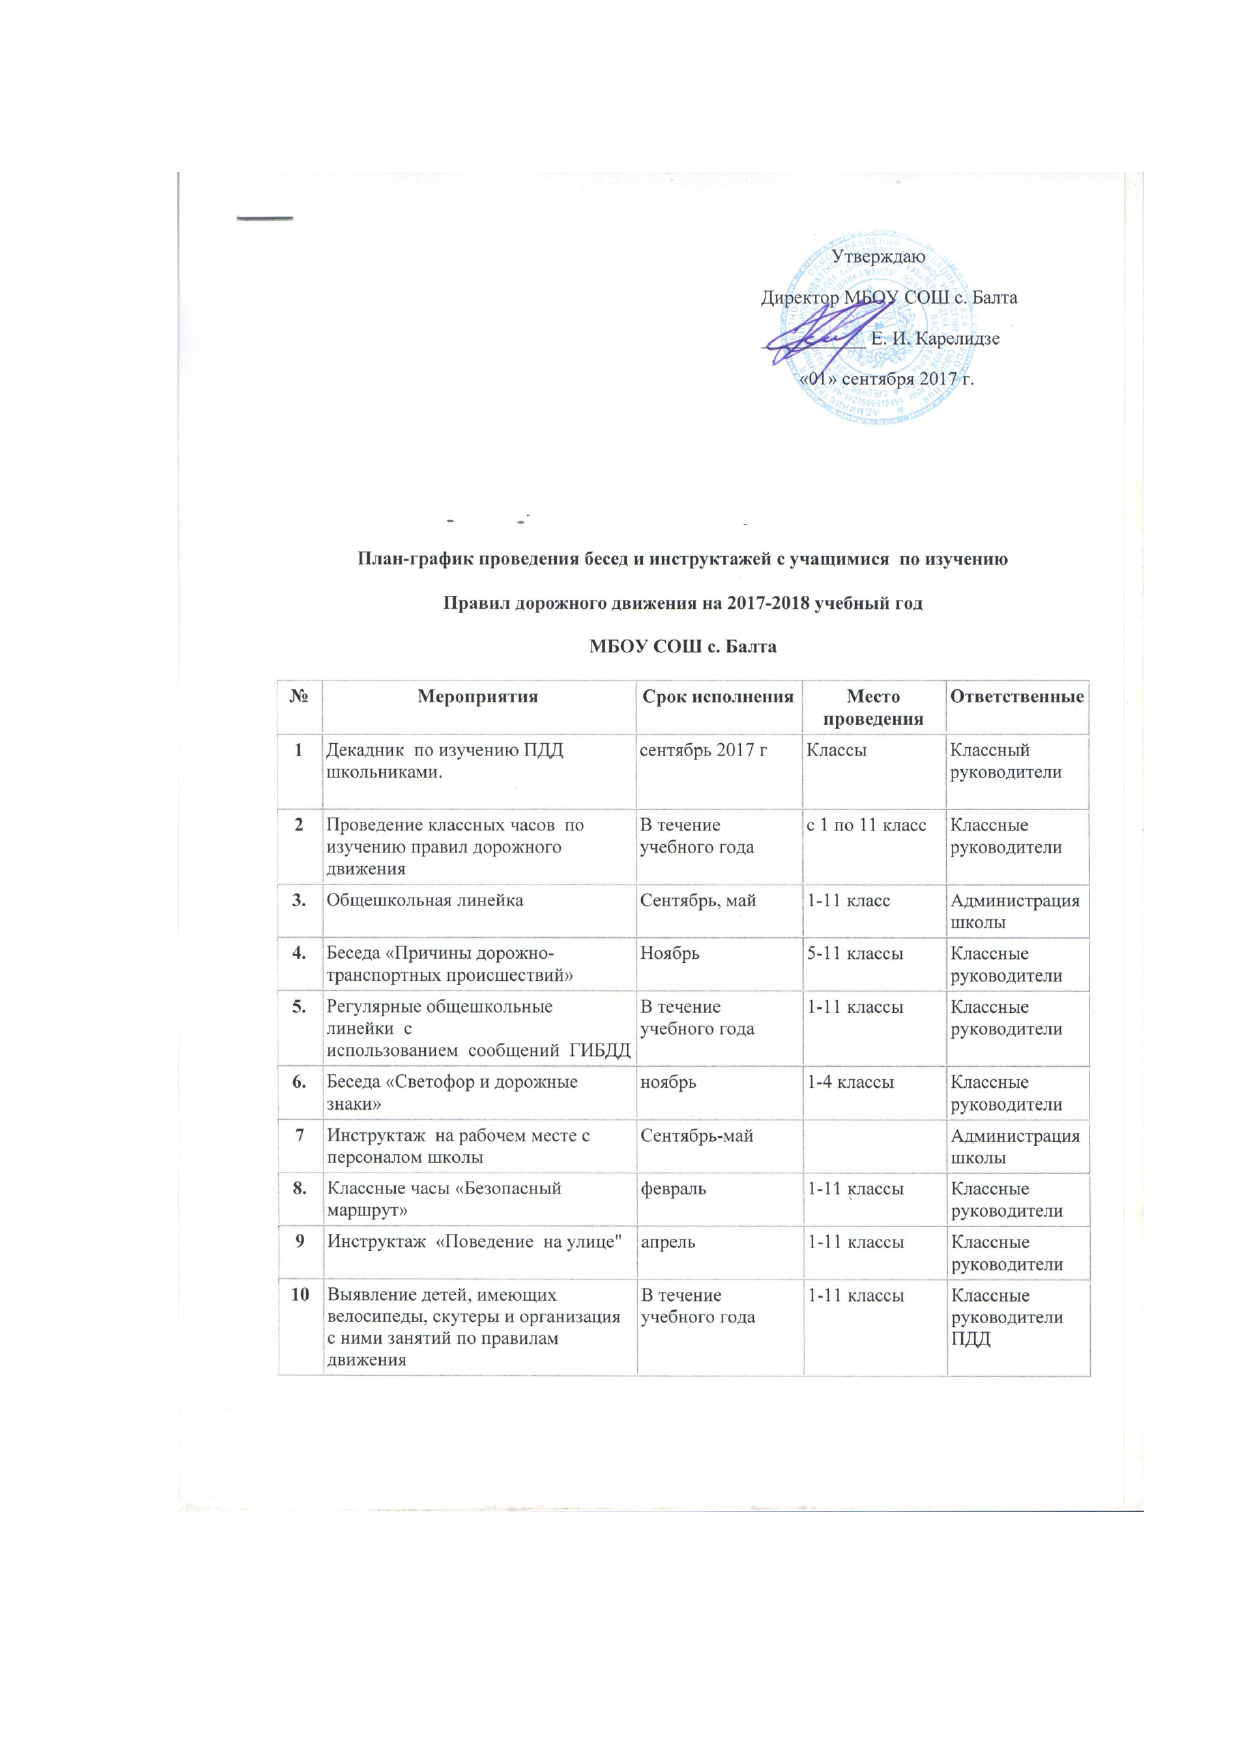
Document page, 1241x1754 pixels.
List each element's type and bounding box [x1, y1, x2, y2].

picture [177, 172, 1152, 1512]
